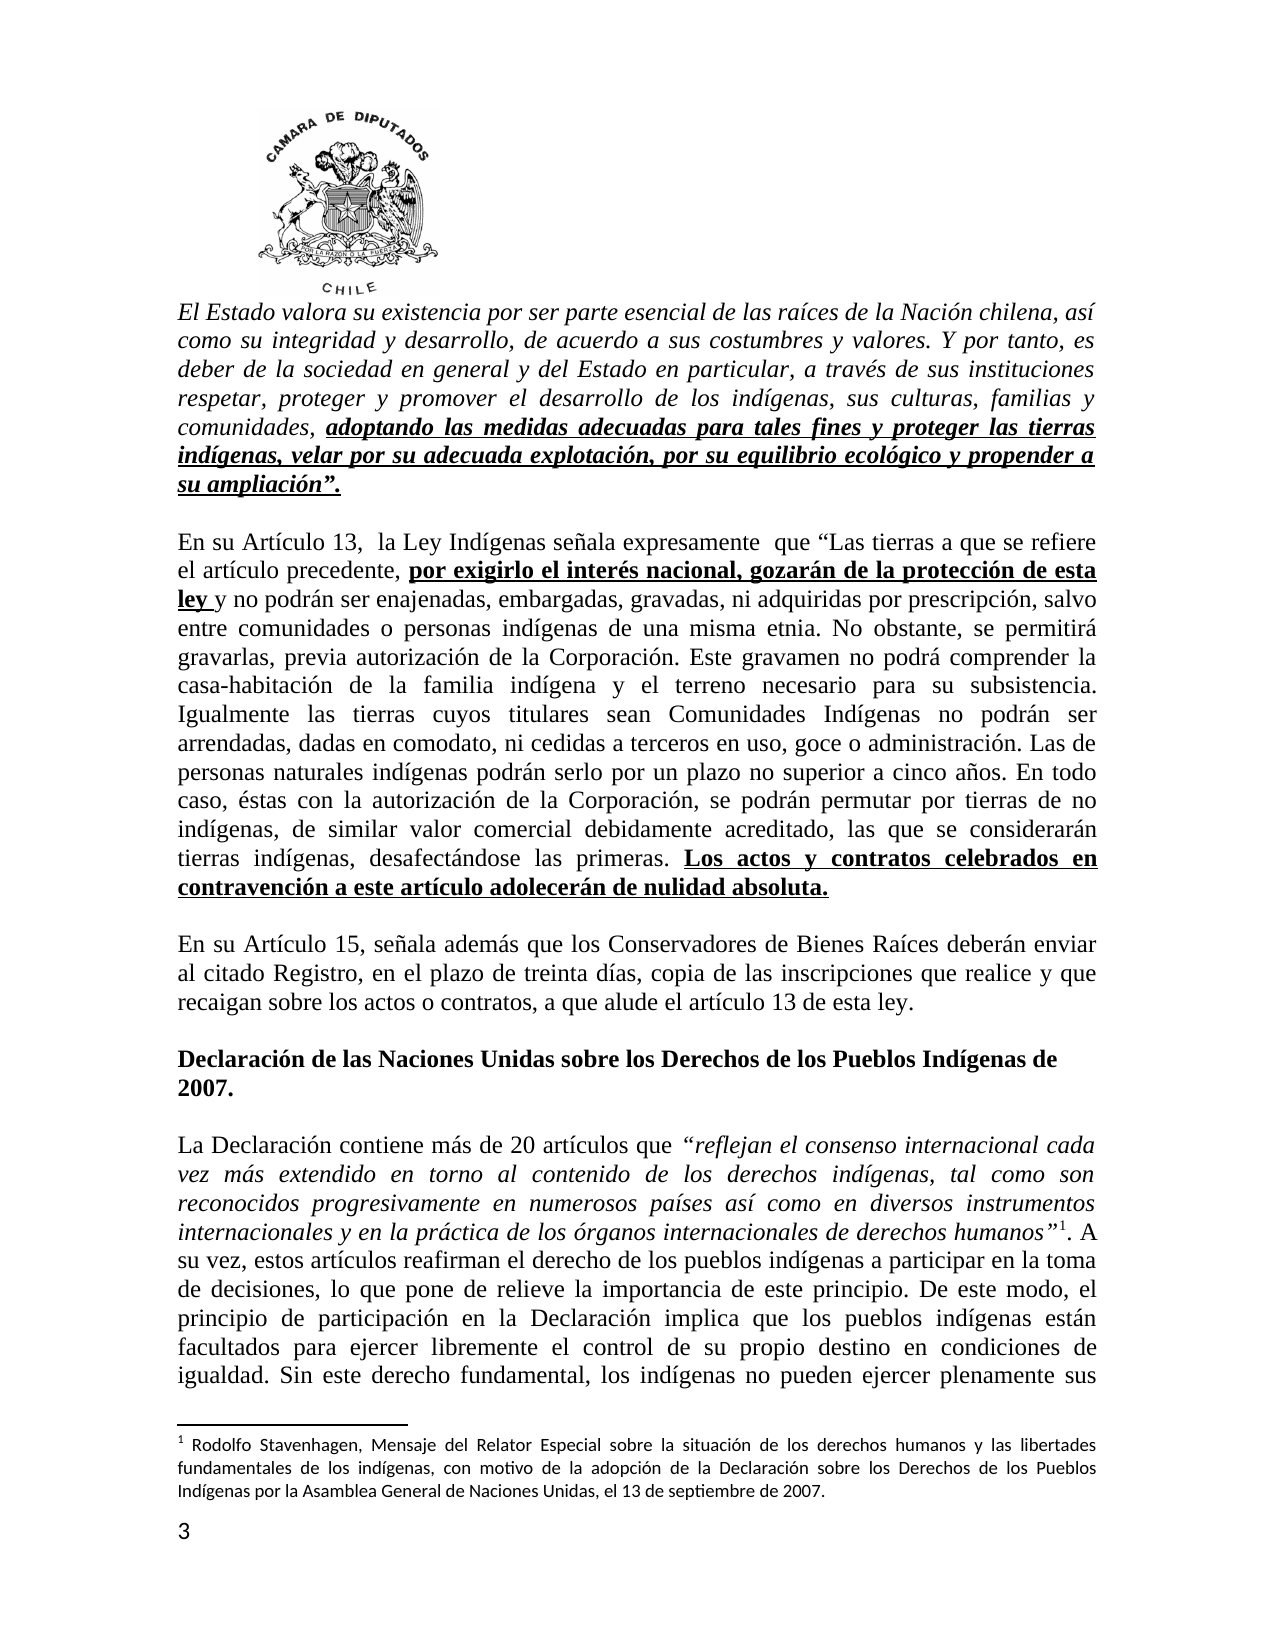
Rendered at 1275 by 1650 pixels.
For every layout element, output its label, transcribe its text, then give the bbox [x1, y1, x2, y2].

text El Estado valora su existencia por ser parte esencial de las raíces de la Nación chilena, así como su integridad y desarrollo, de acuerdo a sus costumbres y valores. Y por tanto, es deber de la sociedad en general y del Estado en particular, a través de sus instituciones respetar, proteger y promover el desarrollo de los indígenas, sus culturas, familias y comunidades, adoptando las medidas adecuadas para tales fines y proteger las tierras indígenas, velar por su adecuada explotación, por su equilibrio ecológico y propender a su ampliación”. [177, 148, 1098, 498]
picture [257, 108, 440, 148]
text Declaración de las Naciones Unidas sobre los Derechos de los Pueblos Indígenas de 2007. [177, 1044, 1098, 1102]
text En su Artículo 15, señala además que los Conservadores de Bienes Raíces deberán enviar al citado Registro, en el plazo de treinta días, copia de las inscripciones que realice y que recaigan sobre los actos o contratos, a que alude el artículo 13 de esta ley. [177, 929, 1098, 1015]
text En su Artículo 13, la Ley Indígenas señala expresamente que “Las tierras a que se refiere el artículo precedente, por exigirlo el interés nacional, gozarán de la protección de esta ley y no podrán ser enajenadas, embargadas, gravadas, ni adquiridas por prescripción, salvo entre comunidades o personas indígenas de una misma etnia. No obstante, se permitirá gravarlas, previa autorización de la Corporación. Este gravamen no podrá comprender la casa-habitación de la familia indígena y el terreno necesario para su subsistencia. Igualmente las tierras cuyos titulares sean Comunidades Indígenas no podrán ser arrendadas, dadas en comodato, ni cedidas a terceros en uso, goce o administración. Las de personas naturales indígenas podrán serlo por un plazo no superior a cinco años. En todo caso, éstas con la autorización de la Corporación, se podrán permutar por tierras de no indígenas, de similar valor comercial debidamente acreditado, las que se considerarán tierras indígenas, desafectándose las primeras. Los actos y contratos celebrados en contravención a este artículo adolecerán de nulidad absoluta. [177, 527, 1098, 900]
